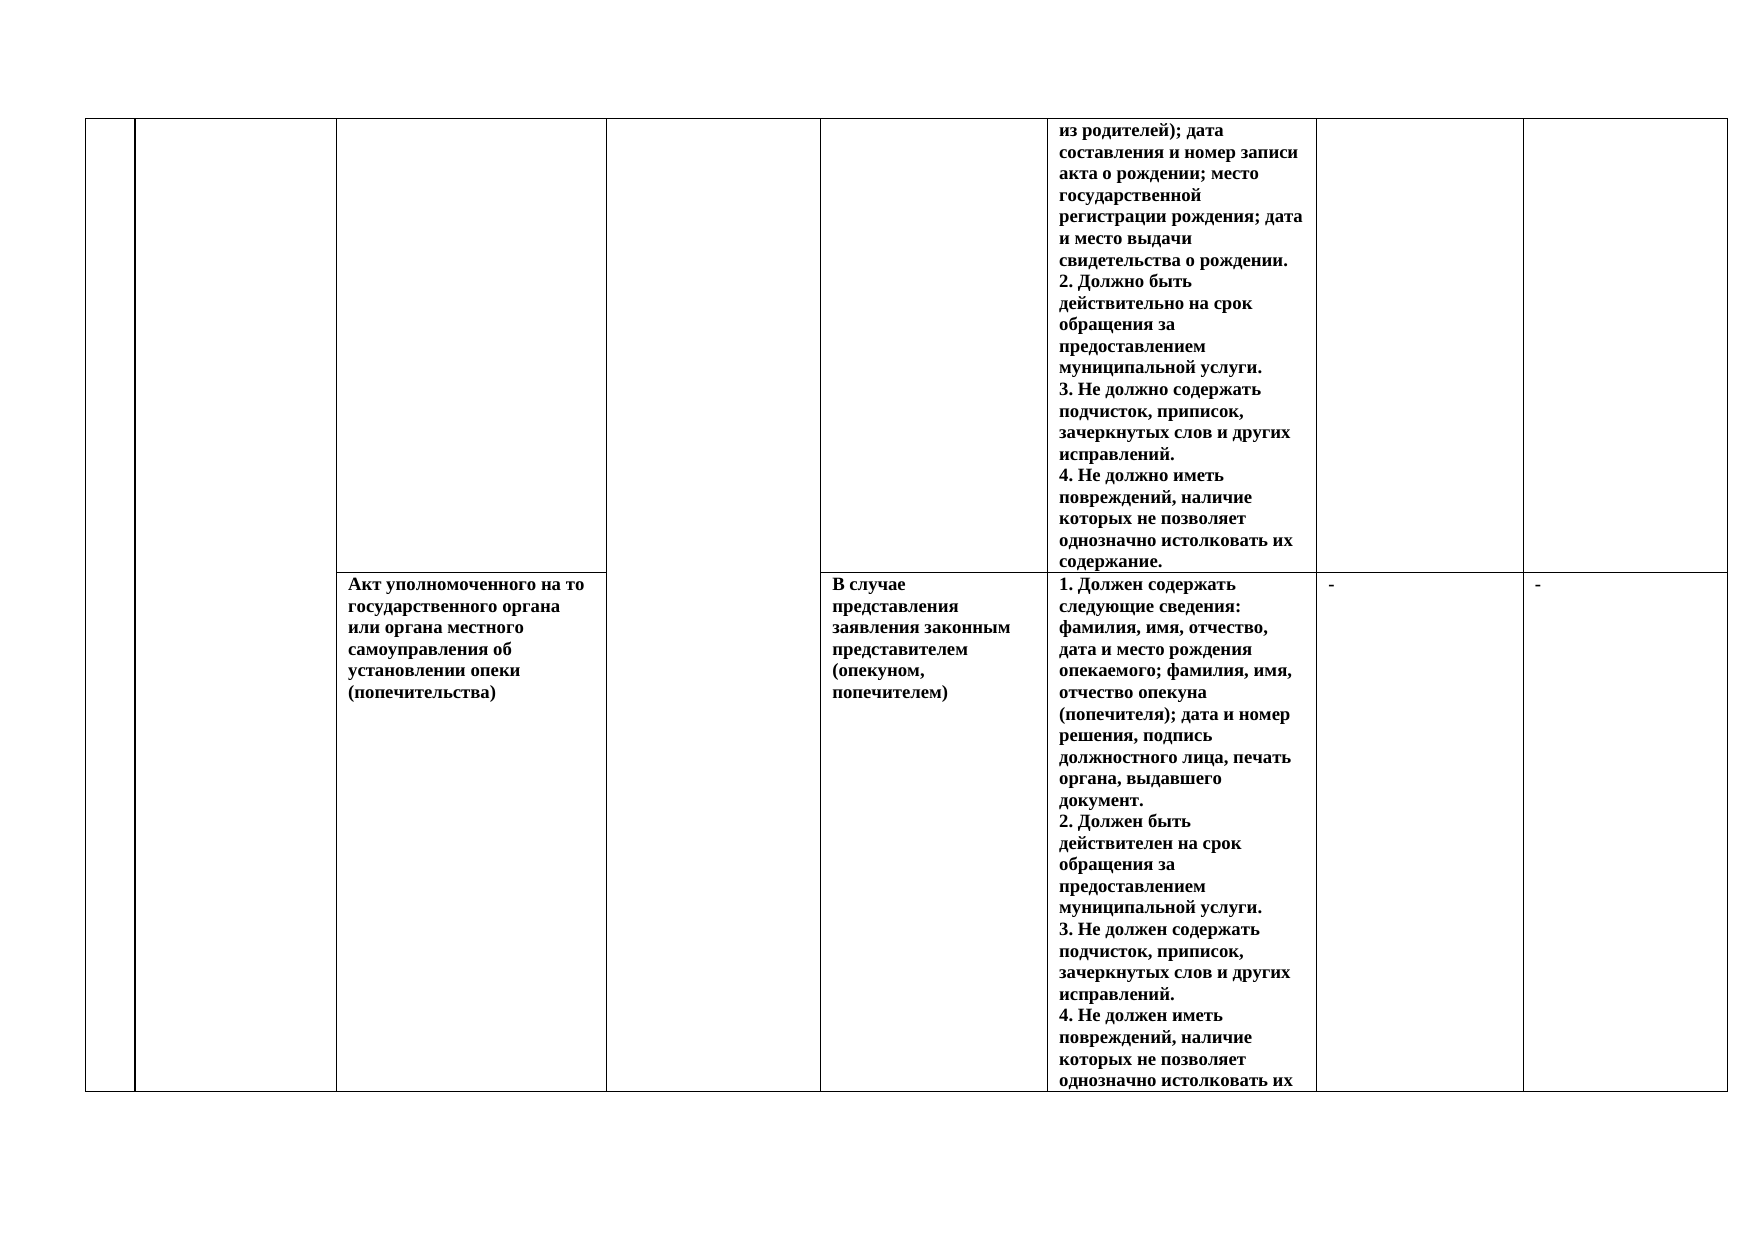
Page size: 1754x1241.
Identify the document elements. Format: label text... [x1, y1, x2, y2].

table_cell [821, 573, 1047, 1091]
table_cell - [1317, 573, 1523, 1091]
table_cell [337, 573, 606, 1091]
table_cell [337, 119, 606, 572]
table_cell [821, 119, 1047, 572]
table_cell - [1524, 119, 1727, 572]
table_cell - [1317, 119, 1523, 572]
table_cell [1048, 119, 1316, 572]
table_cell - [1524, 573, 1727, 1091]
